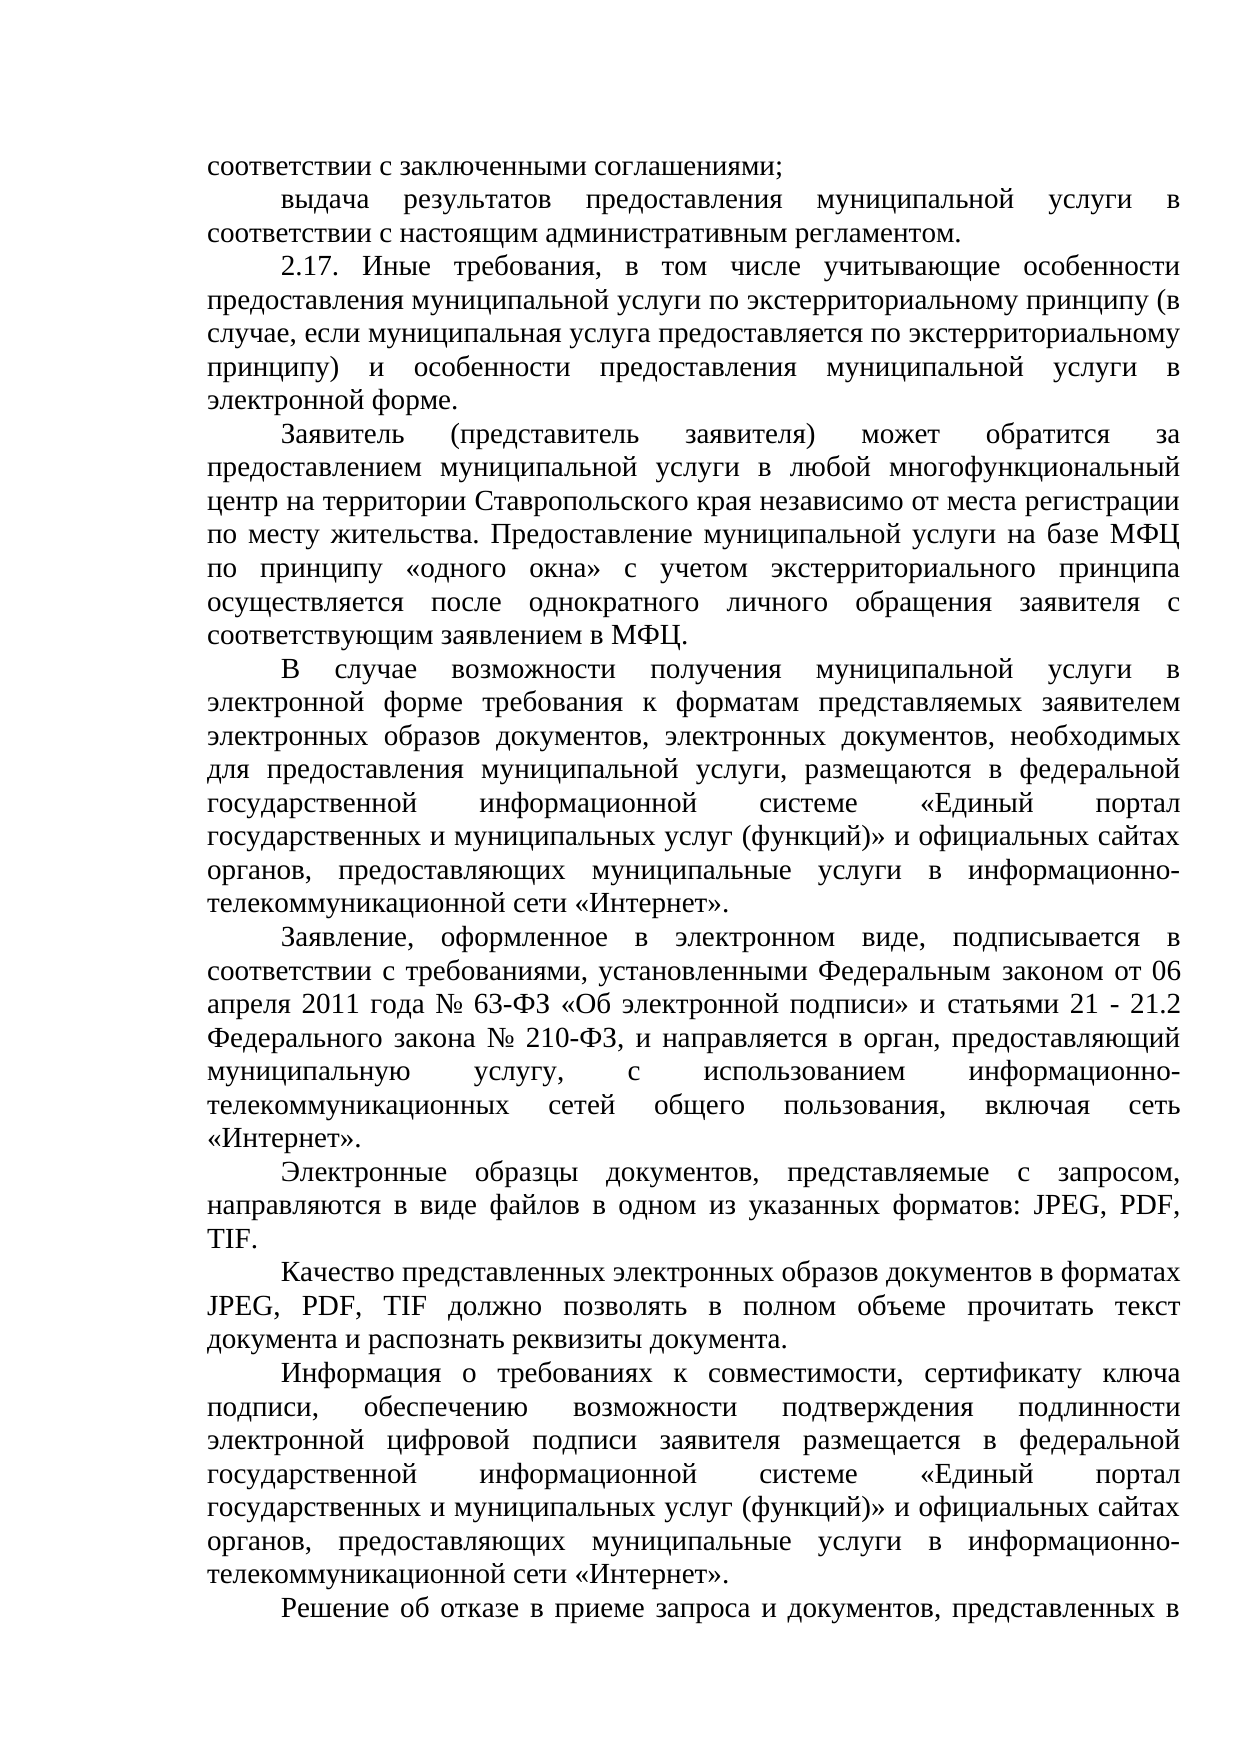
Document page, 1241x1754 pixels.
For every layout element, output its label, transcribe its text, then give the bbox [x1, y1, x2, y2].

text 2.17. Иные требования, в том числе учитывающие особенности предоставления муниципальной услуги по экстерриториальному принципу (в случае, если муниципальная услуга предоставляется по экстерриториальному принципу) и особенности предоставления муниципальной услуги в электронной форме. [207, 248, 1181, 416]
text Электронные образцы документов, представляемые с запросом, направляются в виде файлов в одном из указанных форматов: JPEG, PDF, TIF. [207, 1154, 1181, 1254]
text Информация о требованиях к совместимости, сертификату ключа подписи, обеспечению возможности подтверждения подлинности электронной цифровой подписи заявителя размещается в федеральной государственной информационной системе «Единый портал государственных и муниципальных услуг (функций)» и официальных сайтах органов, предоставляющих муниципальные услуги в информационно-телекоммуникационной сети «Интернет». [207, 1355, 1181, 1590]
text В случае возможности получения муниципальной услуги в электронной форме требования к форматам представляемых заявителем электронных образов документов, электронных документов, необходимых для предоставления муниципальной услуги, размещаются в федеральной государственной информационной системе «Единый портал государственных и муниципальных услуг (функций)» и официальных сайтах органов, предоставляющих муниципальные услуги в информационно-телекоммуникационной сети «Интернет». [207, 651, 1181, 919]
text Заявитель (представитель заявителя) может обратится за предоставлением муниципальной услуги в любой многофункциональный центр на территории Ставропольского края независимо от места регистрации по месту жительства. Предоставление муниципальной услуги на базе МФЦ по принципу «одного окна» с учетом экстерриториального принципа осуществляется после однократного личного обращения заявителя с соответствующим заявлением в МФЦ. [207, 416, 1181, 651]
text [207, 1590, 1181, 1623]
text Качество представленных электронных образов документов в форматах JPEG, PDF, TIF должно позволять в полном объеме прочитать текст документа и распознать реквизиты документа. [207, 1254, 1181, 1355]
text Заявление, оформленное в электронном виде, подписывается в соответствии с требованиями, установленными Федеральным законом от 06 апреля 2011 года № 63-ФЗ «Об электронной подписи» и статьями 21 - 21.2 Федерального закона № 210-ФЗ, и направляется в орган, предоставляющий муниципальную услугу, с использованием информационно-телекоммуникационных сетей общего пользования, включая сеть «Интернет». [207, 919, 1181, 1154]
text выдача результатов предоставления муниципальной услуги в соответствии с настоящим административным регламентом. [207, 181, 1181, 248]
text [207, 148, 1181, 181]
